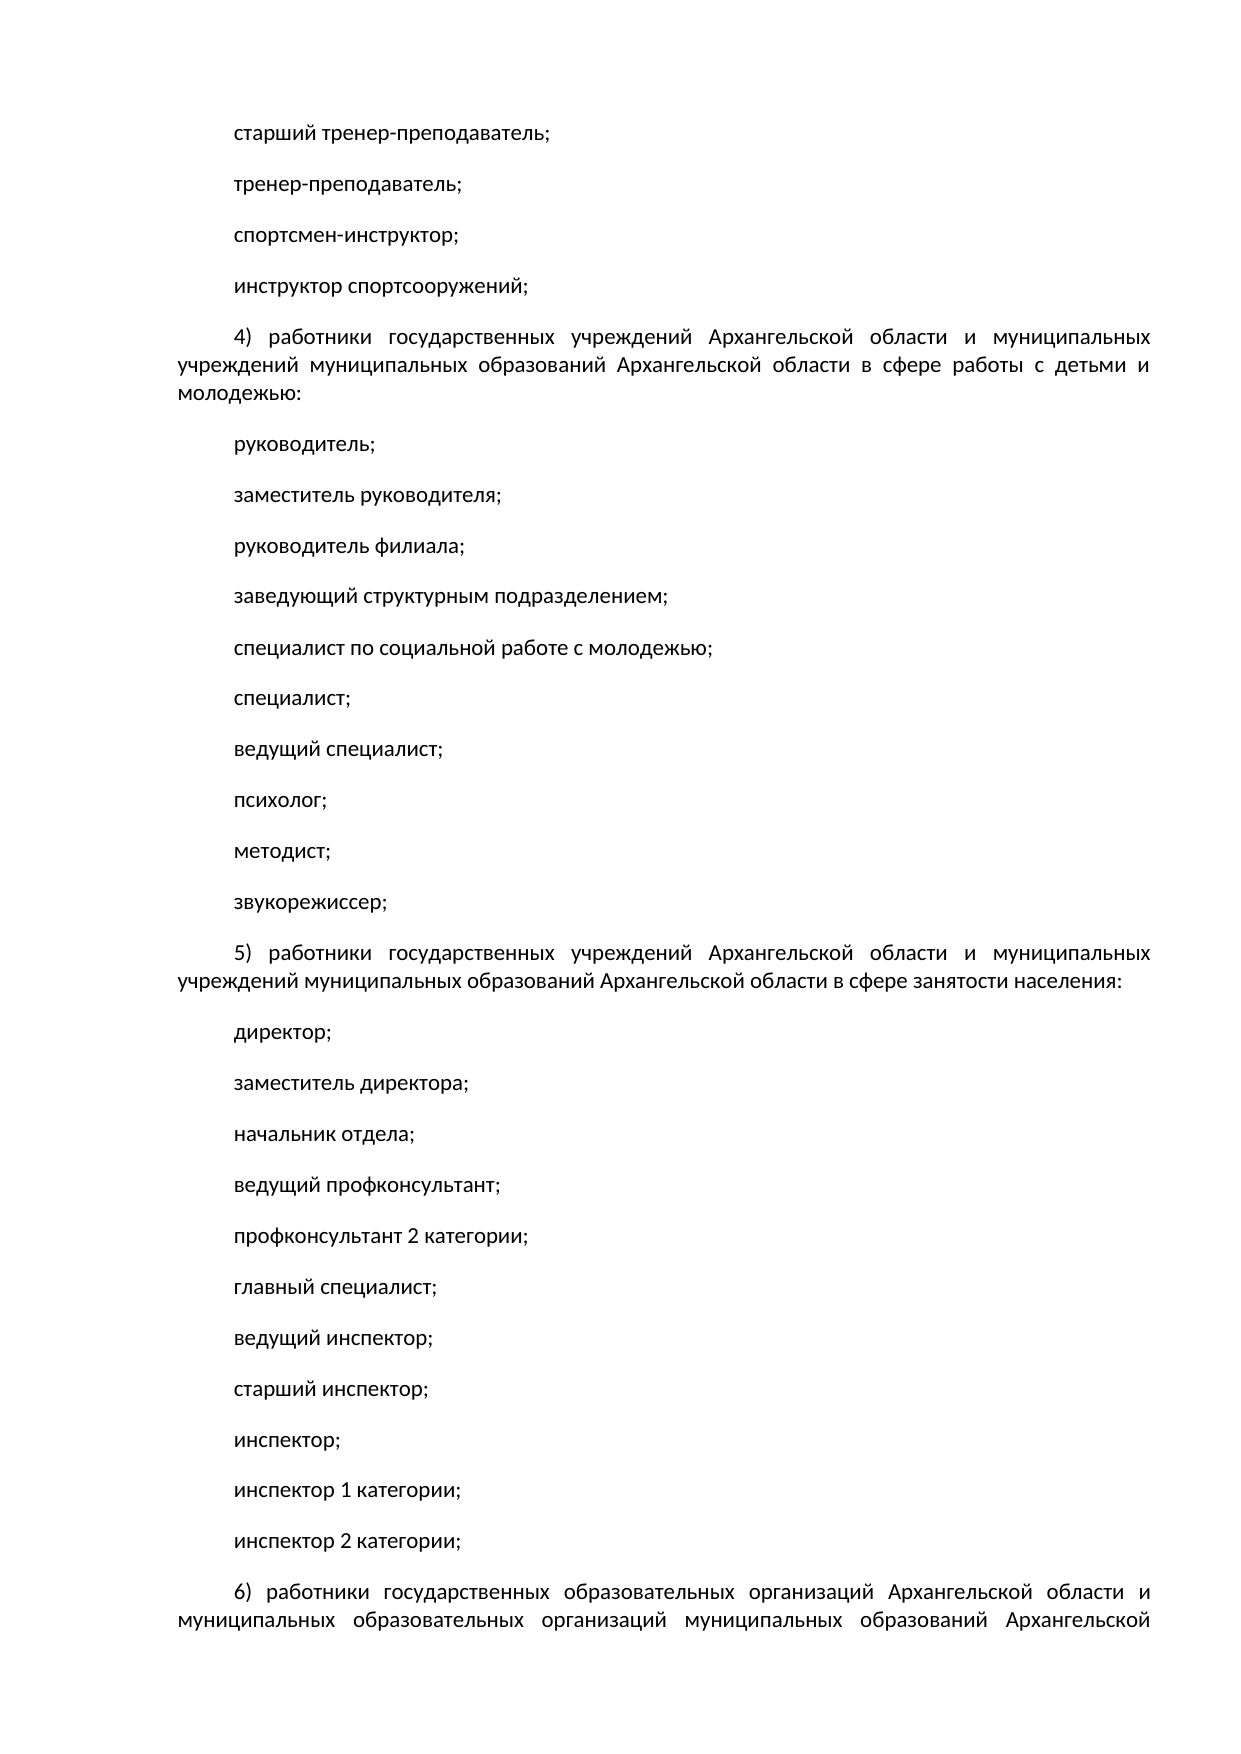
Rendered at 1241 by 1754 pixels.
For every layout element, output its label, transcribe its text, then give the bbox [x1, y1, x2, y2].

text звукорежиссер; [177, 887, 1152, 915]
text руководитель филиала; [177, 531, 1152, 559]
text 5) работники государственных учреждений Архангельской области и муниципальных учреждений муниципальных образований Архангельской области в сфере занятости населения: [177, 938, 1152, 994]
text психолог; [177, 785, 1152, 813]
text старший инспектор; [177, 1374, 1152, 1402]
text методист; [177, 836, 1152, 864]
text директор; [177, 1017, 1152, 1045]
text инструктор спортсооружений; [177, 271, 1152, 299]
text инспектор; [177, 1425, 1152, 1453]
text специалист по социальной работе с молодежью; [177, 633, 1152, 661]
text инспектор 1 категории; [177, 1476, 1152, 1504]
text спортсмен-инструктор; [177, 220, 1152, 248]
text руководитель; [177, 429, 1152, 457]
text инспектор 2 категории; [177, 1527, 1152, 1554]
text ведущий профконсультант; [177, 1170, 1152, 1198]
text ведущий инспектор; [177, 1323, 1152, 1351]
text заместитель руководителя; [177, 480, 1152, 508]
text профконсультант 2 категории; [177, 1221, 1152, 1249]
text заведующий структурным подразделением; [177, 582, 1152, 610]
text тренер-преподаватель; [177, 169, 1152, 197]
text 4) работники государственных учреждений Архангельской области и муниципальных учреждений муниципальных образований Архангельской области в сфере работы с детьми и молодежью: [177, 322, 1152, 406]
text ведущий специалист; [177, 734, 1152, 762]
text старший тренер-преподаватель; [177, 118, 1152, 146]
text заместитель директора; [177, 1068, 1152, 1096]
text специалист; [177, 683, 1152, 712]
text главный специалист; [177, 1272, 1152, 1300]
text начальник отдела; [177, 1119, 1152, 1147]
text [177, 1577, 1152, 1633]
